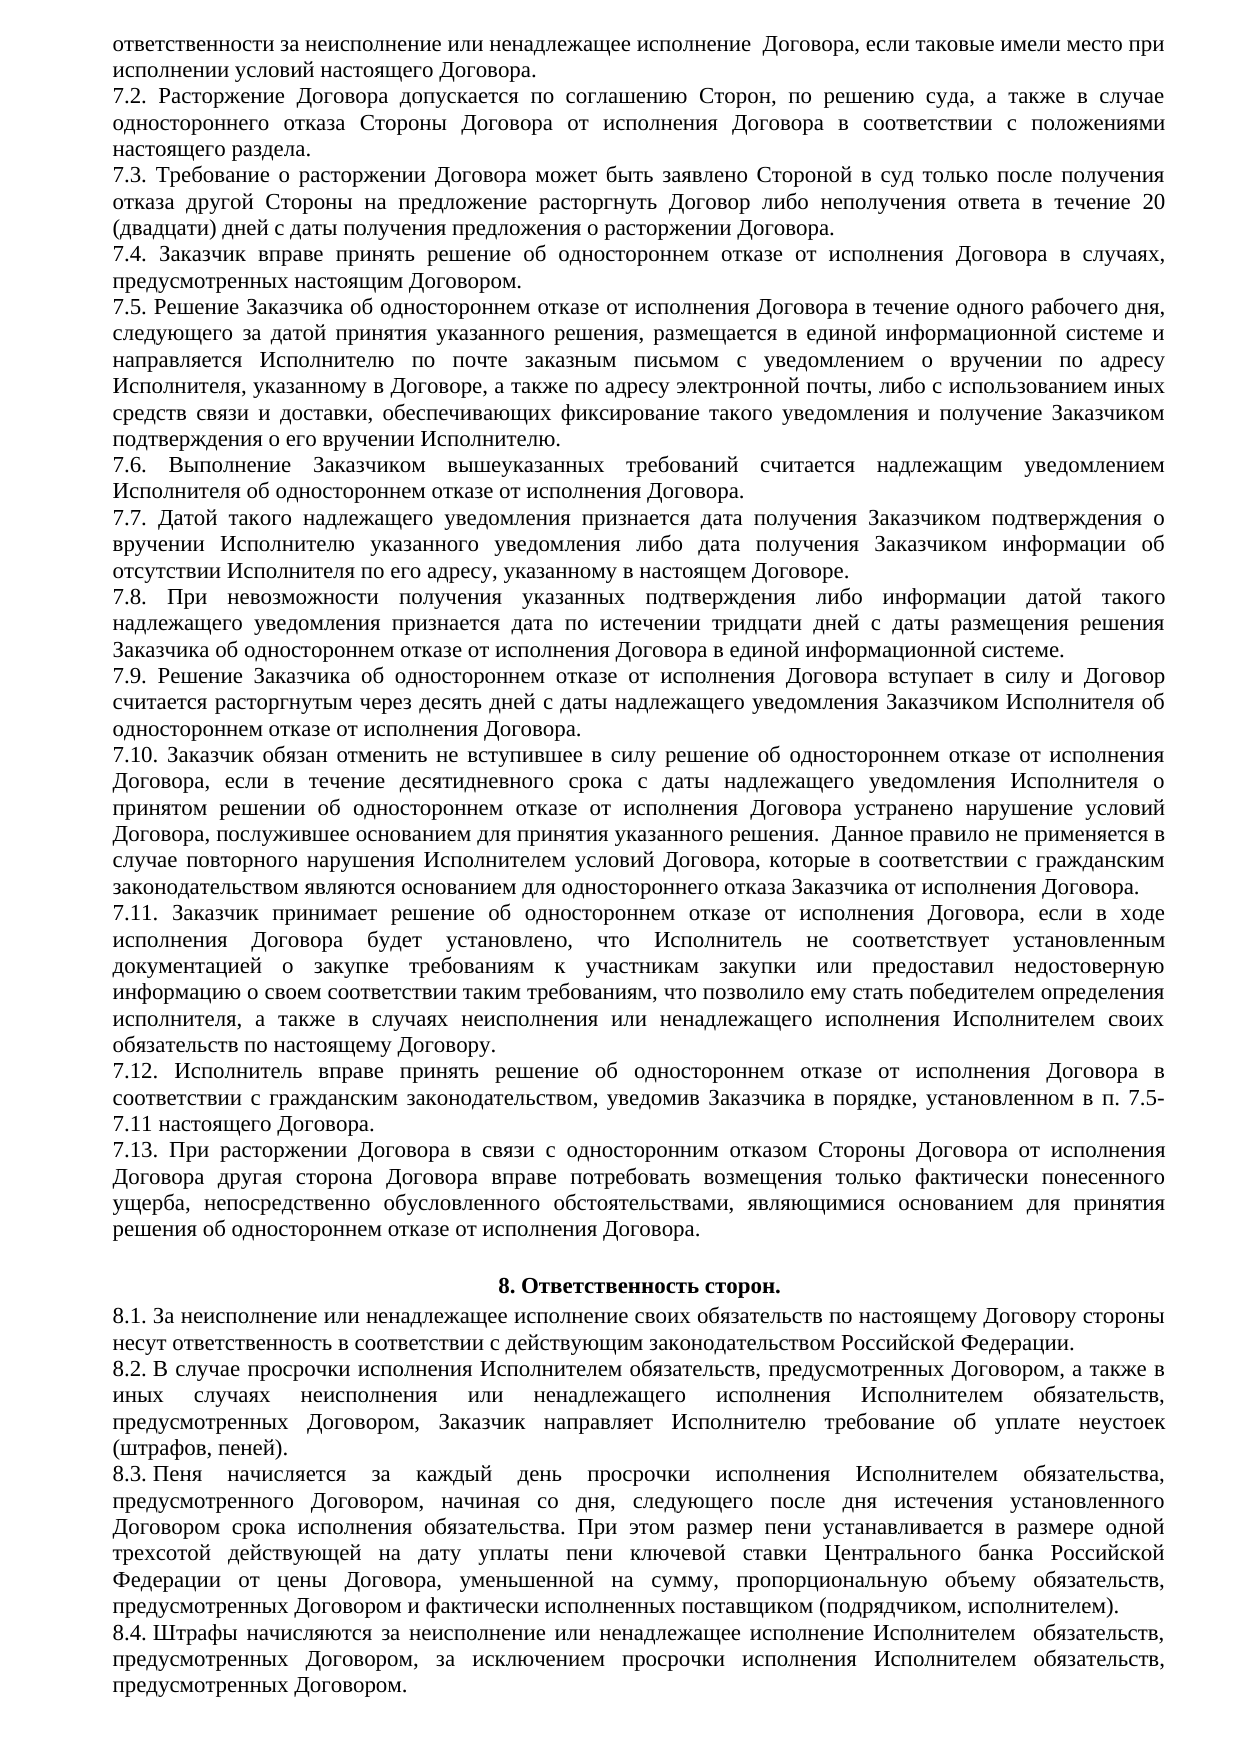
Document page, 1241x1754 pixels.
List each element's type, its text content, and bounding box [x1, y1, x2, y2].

text 7.12. Исполнитель вправе принять решение об одностороннем отказе от исполнения Договора в соответствии с гражданским законодательством, уведомив Заказчика в порядке, установленном в п. 7.5-7.11 настоящего Договора. [112, 1057, 1167, 1136]
text 7.6. Выполнение Заказчиком вышеуказанных требований считается надлежащим уведомлением Исполнителя об одностороннем отказе от исполнения Договора. [112, 451, 1167, 504]
text 7.13. При расторжении Договора в связи с односторонним отказом Стороны Договора от исполнения Договора другая сторона Договора вправе потребовать возмещения только фактически понесенного ущерба, непосредственно обусловленного обстоятельствами, являющимися основанием для принятия решения об одностороннем отказе от исполнения Договора. [112, 1136, 1167, 1242]
text 8.4. Штрафы начисляются за неисполнение или ненадлежащее исполнение Исполнителем обязательств, предусмотренных Договором, за исключением просрочки исполнения Исполнителем обязательств, предусмотренных Договором. [112, 1618, 1167, 1698]
text 8. Ответственность сторон. [112, 1272, 1167, 1298]
text 7.4. Заказчик вправе принять решение об одностороннем отказе от исполнения Договора в случаях, предусмотренных настоящим Договором. [112, 240, 1167, 293]
text 7.9. Решение Заказчика об одностороннем отказе от исполнения Договора вступает в силу и Договор считается расторгнутым через десять дней с даты надлежащего уведомления Заказчиком Исполнителя об одностороннем отказе от исполнения Договора. [112, 662, 1167, 741]
text 7.5. Решение Заказчика об одностороннем отказе от исполнения Договора в течение одного рабочего дня, следующего за датой принятия указанного решения, размещается в единой информационной системе и направляется Исполнителю по почте заказным письмом с уведомлением о вручении по адресу Исполнителя, указанному в Договоре, а также по адресу электронной почты, либо с использованием иных средств связи и доставки, обеспечивающих фиксирование такого уведомления и получение Заказчиком подтверждения о его вручении Исполнителю. [112, 293, 1167, 451]
text 8.1. За неисполнение или ненадлежащее исполнение своих обязательств по настоящему Договору стороны несут ответственность в соответствии с действующим законодательством Российской Федерации. [112, 1302, 1167, 1355]
text 7.11. Заказчик принимает решение об одностороннем отказе от исполнения Договора, если в ходе исполнения Договора будет установлено, что Исполнитель не соответствует установленным документацией о закупке требованиям к участникам закупки или предоставил недостоверную информацию о своем соответствии таким требованиям, что позволило ему стать победителем определения исполнителя, а также в случаях неисполнения или ненадлежащего исполнения Исполнителем своих обязательств по настоящему Договору. [112, 899, 1167, 1057]
text 7.7. Датой такого надлежащего уведомления признается дата получения Заказчиком подтверждения о вручении Исполнителю указанного уведомления либо дата получения Заказчиком информации об отсутствии Исполнителя по его адресу, указанному в настоящем Договоре. [112, 504, 1167, 583]
text 7.3. Требование о расторжении Договора может быть заявлено Стороной в суд только после получения отказа другой Стороны на предложение расторгнуть Договор либо неполучения ответа в течение 20 (двадцати) дней с даты получения предложения о расторжении Договора. [112, 161, 1167, 240]
text 7.10. Заказчик обязан отменить не вступившее в силу решение об одностороннем отказе от исполнения Договора, если в течение десятидневного срока с даты надлежащего уведомления Исполнителя о принятом решении об одностороннем отказе от исполнения Договора устранено нарушение условий Договора, послужившее основанием для принятия указанного решения. Данное правило не применяется в случае повторного нарушения Исполнителем условий Договора, которые в соответствии с гражданским законодательством являются основанием для одностороннего отказа Заказчика от исполнения Договора. [112, 741, 1167, 899]
text 7.2. Расторжение Договора допускается по соглашению Сторон, по решению суда, а также в случае одностороннего отказа Стороны Договора от исполнения Договора в соответствии с положениями настоящего раздела. [112, 82, 1167, 161]
text 8.3. Пеня начисляется за каждый день просрочки исполнения Исполнителем обязательства, предусмотренного Договором, начиная со дня, следующего после дня истечения установленного Договором срока исполнения обязательства. При этом размер пени устанавливается в размере одной трехсотой действующей на дату уплаты пени ключевой ставки Центрального банка Российской Федерации от цены Договора, уменьшенной на сумму, пропорциональную объему обязательств, предусмотренных Договором и фактически исполненных поставщиком (подрядчиком, исполнителем). [112, 1460, 1167, 1618]
text 7.8. При невозможности получения указанных подтверждения либо информации датой такого надлежащего уведомления признается дата по истечении тридцати дней с даты размещения решения Заказчика об одностороннем отказе от исполнения Договора в единой информационной системе. [112, 583, 1167, 662]
text 8.2. В случае просрочки исполнения Исполнителем обязательств, предусмотренных Договором, а также в иных случаях неисполнения или ненадлежащего исполнения Исполнителем обязательств, предусмотренных Договором, Заказчик направляет Исполнителю требование об уплате неустоек (штрафов, пеней). [112, 1355, 1167, 1460]
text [112, 29, 1167, 82]
